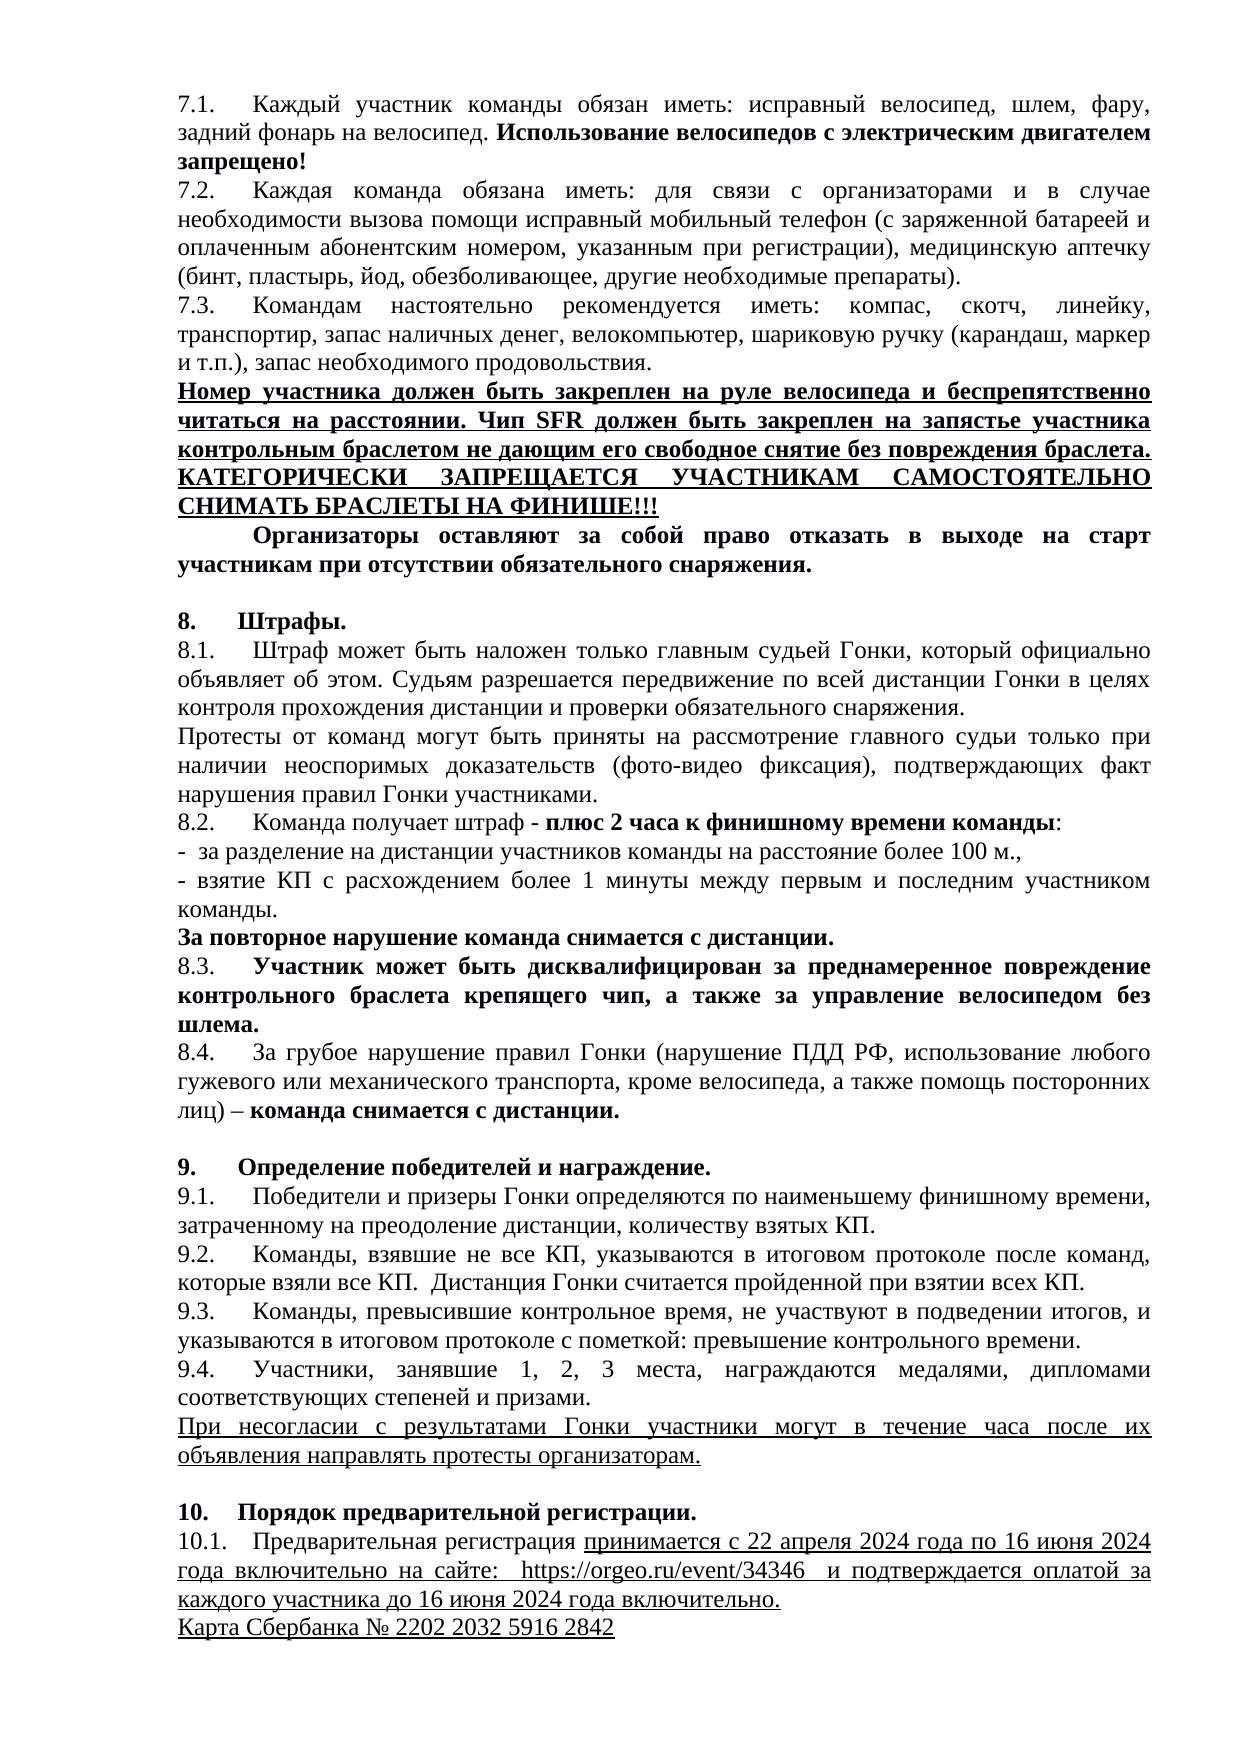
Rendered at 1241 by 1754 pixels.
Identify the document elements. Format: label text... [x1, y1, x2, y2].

text 8.2. Команда получает штраф - плюс 2 часа к финишному времени команды: [177, 807, 1152, 836]
text Номер участника должен быть закреплен на руле велосипеда и беспрепятственно читаться на расстоянии. Чип SFR должен быть закреплен на запястье участника контрольным браслетом не дающим его свободное снятие без повреждения браслета. КАТЕГОРИЧЕСКИ ЗАПРЕЩАЕТСЯ УЧАСТНИКАМ САМОСТОЯТЕЛЬНО СНИМАТЬ БРАСЛЕТЫ НА ФИНИШЕ!!! [177, 460, 1152, 487]
text При несогласии с результатами Гонки участники могут в течение часа после их объявления направлять протесты организаторам. [177, 1411, 1152, 1436]
subtitle 9. Определение победителей и награждение. [177, 1152, 1152, 1181]
text Карта Сбербанка № 2202 2032 5916 2842 [177, 1612, 1152, 1641]
subtitle 8. Штрафы. [177, 606, 1152, 635]
text 9.4. Участники, занявшие 1, 2, 3 места, награждаются медалями, дипломами соответствующих степеней и призами. [177, 1354, 1152, 1411]
text При несогласии с результатами Гонки участники могут в течение часа после их объявления направлять протесты организаторам. [177, 1437, 1152, 1469]
text 9.1. Победители и призеры Гонки определяются по наименьшему финишному времени, затраченному на преодоление дистанции, количеству взятых КП. [177, 1181, 1152, 1239]
text 7.2. Каждая команда обязана иметь: для связи с организаторами и в случае необходимости вызова помощи исправный мобильный телефон (с заряженной батареей и оплаченным абонентским номером, указанным при регистрации), медицинскую аптечку (бинт, пластырь, йод, обезболивающее, другие необходимые препараты). [177, 175, 1152, 290]
text Номер участника должен быть закреплен на руле велосипеда и беспрепятственно читаться на расстоянии. Чип SFR должен быть закреплен на запястье участника контрольным браслетом не дающим его свободное снятие без повреждения браслета. КАТЕГОРИЧЕСКИ ЗАПРЕЩАЕТСЯ УЧАСТНИКАМ САМОСТОЯТЕЛЬНО СНИМАТЬ БРАСЛЕТЫ НА ФИНИШЕ!!! [177, 488, 1152, 520]
subtitle 10. Порядок предварительной регистрации. [177, 1497, 1152, 1526]
text Номер участника должен быть закреплен на руле велосипеда и беспрепятственно читаться на расстоянии. Чип SFR должен быть закреплен на запястье участника контрольным браслетом не дающим его свободное снятие без повреждения браслета. КАТЕГОРИЧЕСКИ ЗАПРЕЩАЕТСЯ УЧАСТНИКАМ САМОСТОЯТЕЛЬНО СНИМАТЬ БРАСЛЕТЫ НА ФИНИШЕ!!! [177, 376, 1152, 401]
text Организаторы оставляют за собой право отказать в выходе на старт участникам при отсутствии обязательного снаряжения. [177, 520, 1152, 577]
text 8.4. За грубое нарушение правил Гонки (нарушение ПДД РФ, использование любого гужевого или механического транспорта, кроме велосипеда, а также помощь посторонних лиц) – команда снимается с дистанции. [177, 1037, 1152, 1124]
text 8.1. Штраф может быть наложен только главным судьей Гонки, который официально объявляет об этом. Судьям разрешается передвижение по всей дистанции Гонки в целях контроля прохождения дистанции и проверки обязательного снаряжения. [177, 635, 1152, 721]
text - за разделение на дистанции участников команды на расстояние более 100 м., [177, 836, 1152, 865]
text Протесты от команд могут быть приняты на рассмотрение главного судьи только при наличии неоспоримых доказательств (фото-видео фиксация), подтверждающих факт нарушения правил Гонки участниками. [177, 721, 1152, 807]
text 9.3. Команды, превысившие контрольное время, не участвуют в подведении итогов, и указываются в итоговом протоколе с пометкой: превышение контрольного времени. [177, 1296, 1152, 1354]
text 10.1. Предварительная регистрация принимается с 22 апреля 2024 года по 16 июня 2024 года включительно на сайте: https://orgeo.ru/event/34346 и подтверждается оплатой за каждого участника до 16 июня 2024 года включительно. [177, 1526, 1152, 1612]
text - взятие КП с расхождением более 1 минуты между первым и последним участником команды. [177, 865, 1152, 922]
text Номер участника должен быть закреплен на руле велосипеда и беспрепятственно читаться на расстоянии. Чип SFR должен быть закреплен на запястье участника контрольным браслетом не дающим его свободное снятие без повреждения браслета. КАТЕГОРИЧЕСКИ ЗАПРЕЩАЕТСЯ УЧАСТНИКАМ САМОСТОЯТЕЛЬНО СНИМАТЬ БРАСЛЕТЫ НА ФИНИШЕ!!! [177, 402, 1152, 459]
text 7.3. Командам настоятельно рекомендуется иметь: компас, скотч, линейку, транспортир, запас наличных денег, велокомпьютер, шариковую ручку (карандаш, маркер и т.п.), запас необходимого продовольствия. [177, 290, 1152, 376]
text 8.3. Участник может быть дисквалифицирован за преднамеренное повреждение контрольного браслета крепящего чип, а также за управление велосипедом без шлема. [177, 951, 1152, 1037]
text 7.1. Каждый участник команды обязан иметь: исправный велосипед, шлем, фару, задний фонарь на велосипед. Использование велосипедов с электрическим двигателем запрещено! [177, 89, 1152, 175]
text За повторное нарушение команда снимается с дистанции. [177, 922, 1152, 951]
text 9.2. Команды, взявшие не все КП, указываются в итоговом протоколе после команд, которые взяли все КП. Дистанция Гонки считается пройденной при взятии всех КП. [177, 1239, 1152, 1296]
